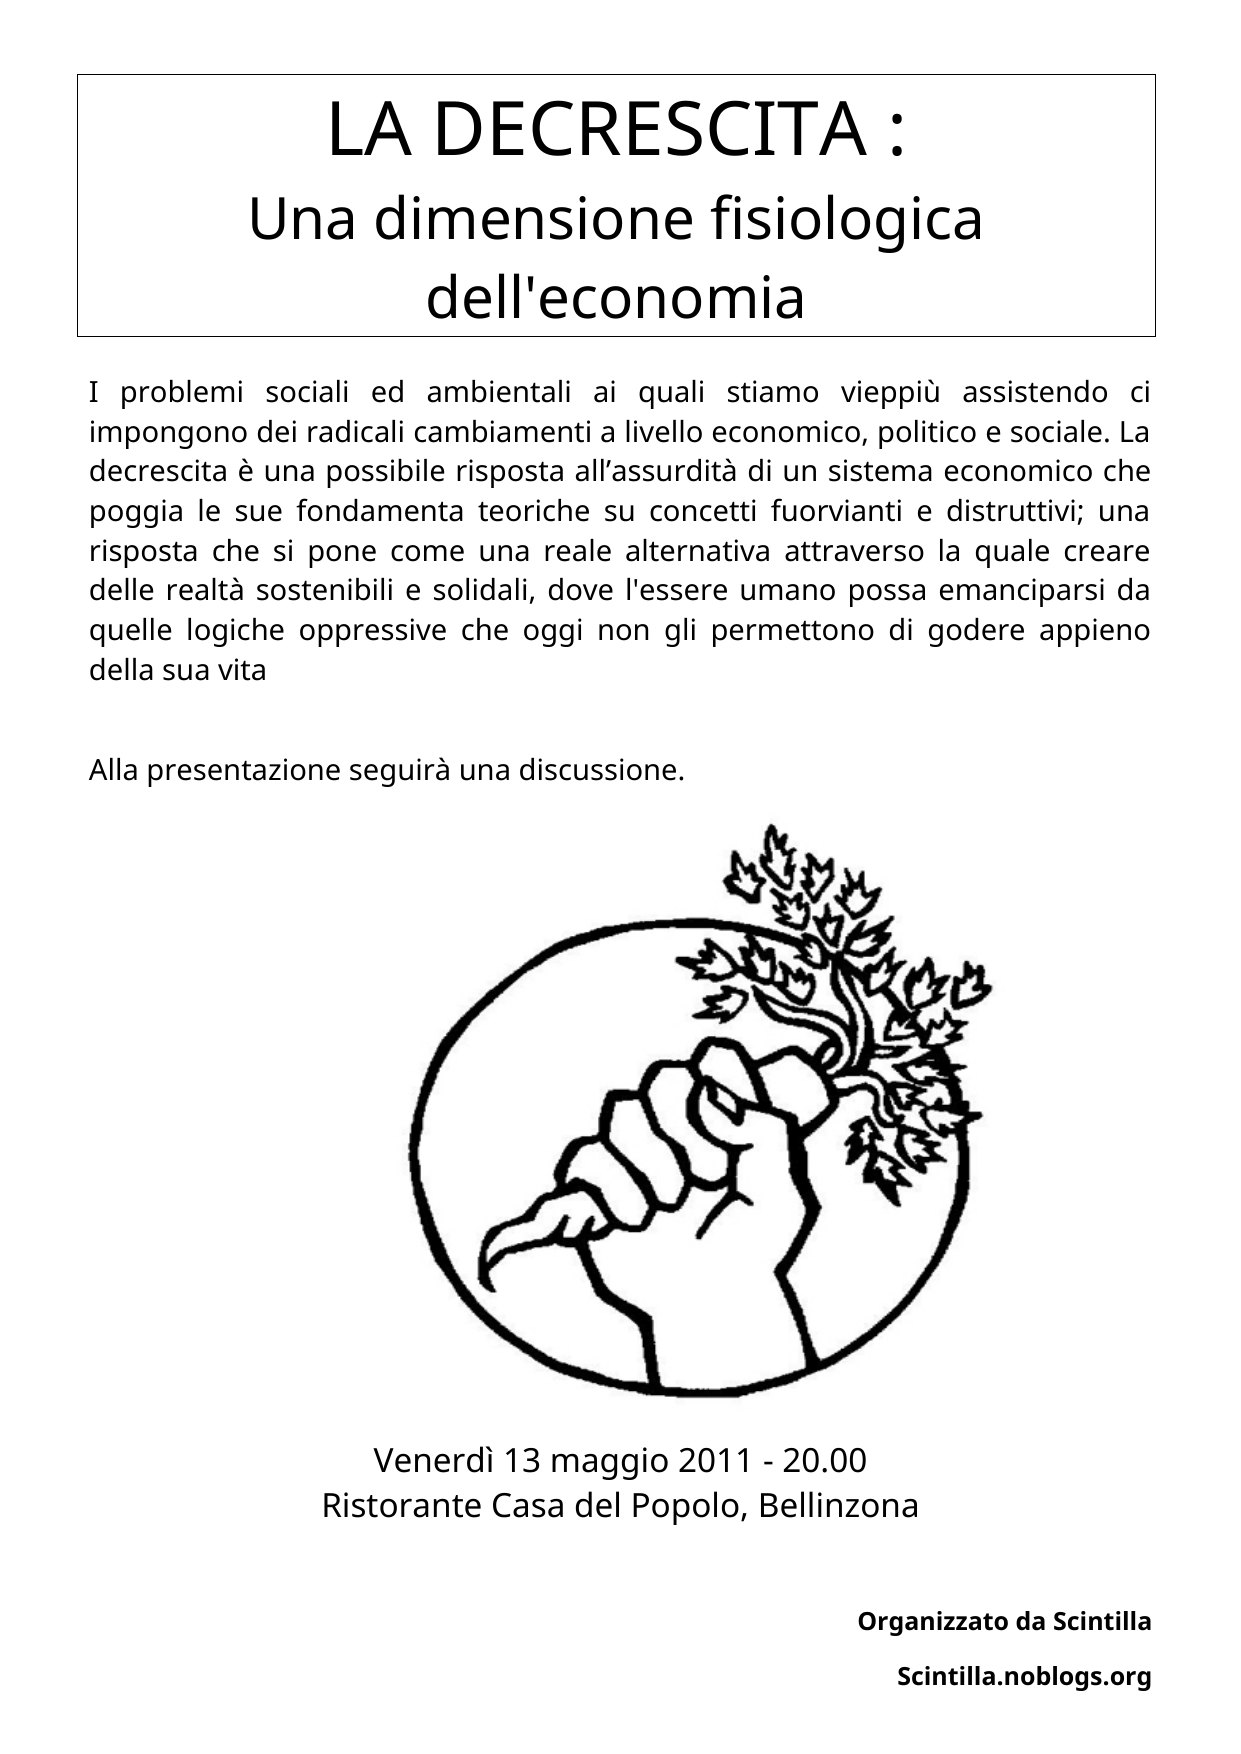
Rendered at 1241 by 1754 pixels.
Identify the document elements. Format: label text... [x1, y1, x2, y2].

text I problemi sociali ed ambientali ai quali stiamo vieppiù assistendo ci impongono dei radicali cambiamenti a livello economico, politico e sociale. La decrescita è una possibile risposta all’assurdità di un sistema economico che poggia le sue fondamenta teoriche su concetti fuorvianti e distruttivi; una risposta che si pone come una reale alternativa attraverso la quale creare delle realtà sostenibili e solidali, dove l'essere umano possa emanciparsi da quelle logiche oppressive che oggi non gli permettono di godere appieno della sua vita [89, 337, 1152, 689]
text Scintilla.noblogs.org [89, 1658, 1152, 1692]
table_header LA DECRESCITA : Una dimensione fisiologica dell'economia [78, 75, 1155, 336]
picture [383, 809, 1017, 1416]
text Venerdì 13 maggio 2011 - 20.00 Ristorante Casa del Popolo, Bellinzona [89, 1437, 1152, 1528]
text Alla presentazione seguirà una discussione. [89, 709, 1152, 789]
text Organizzato da Scintilla [89, 1603, 1152, 1637]
